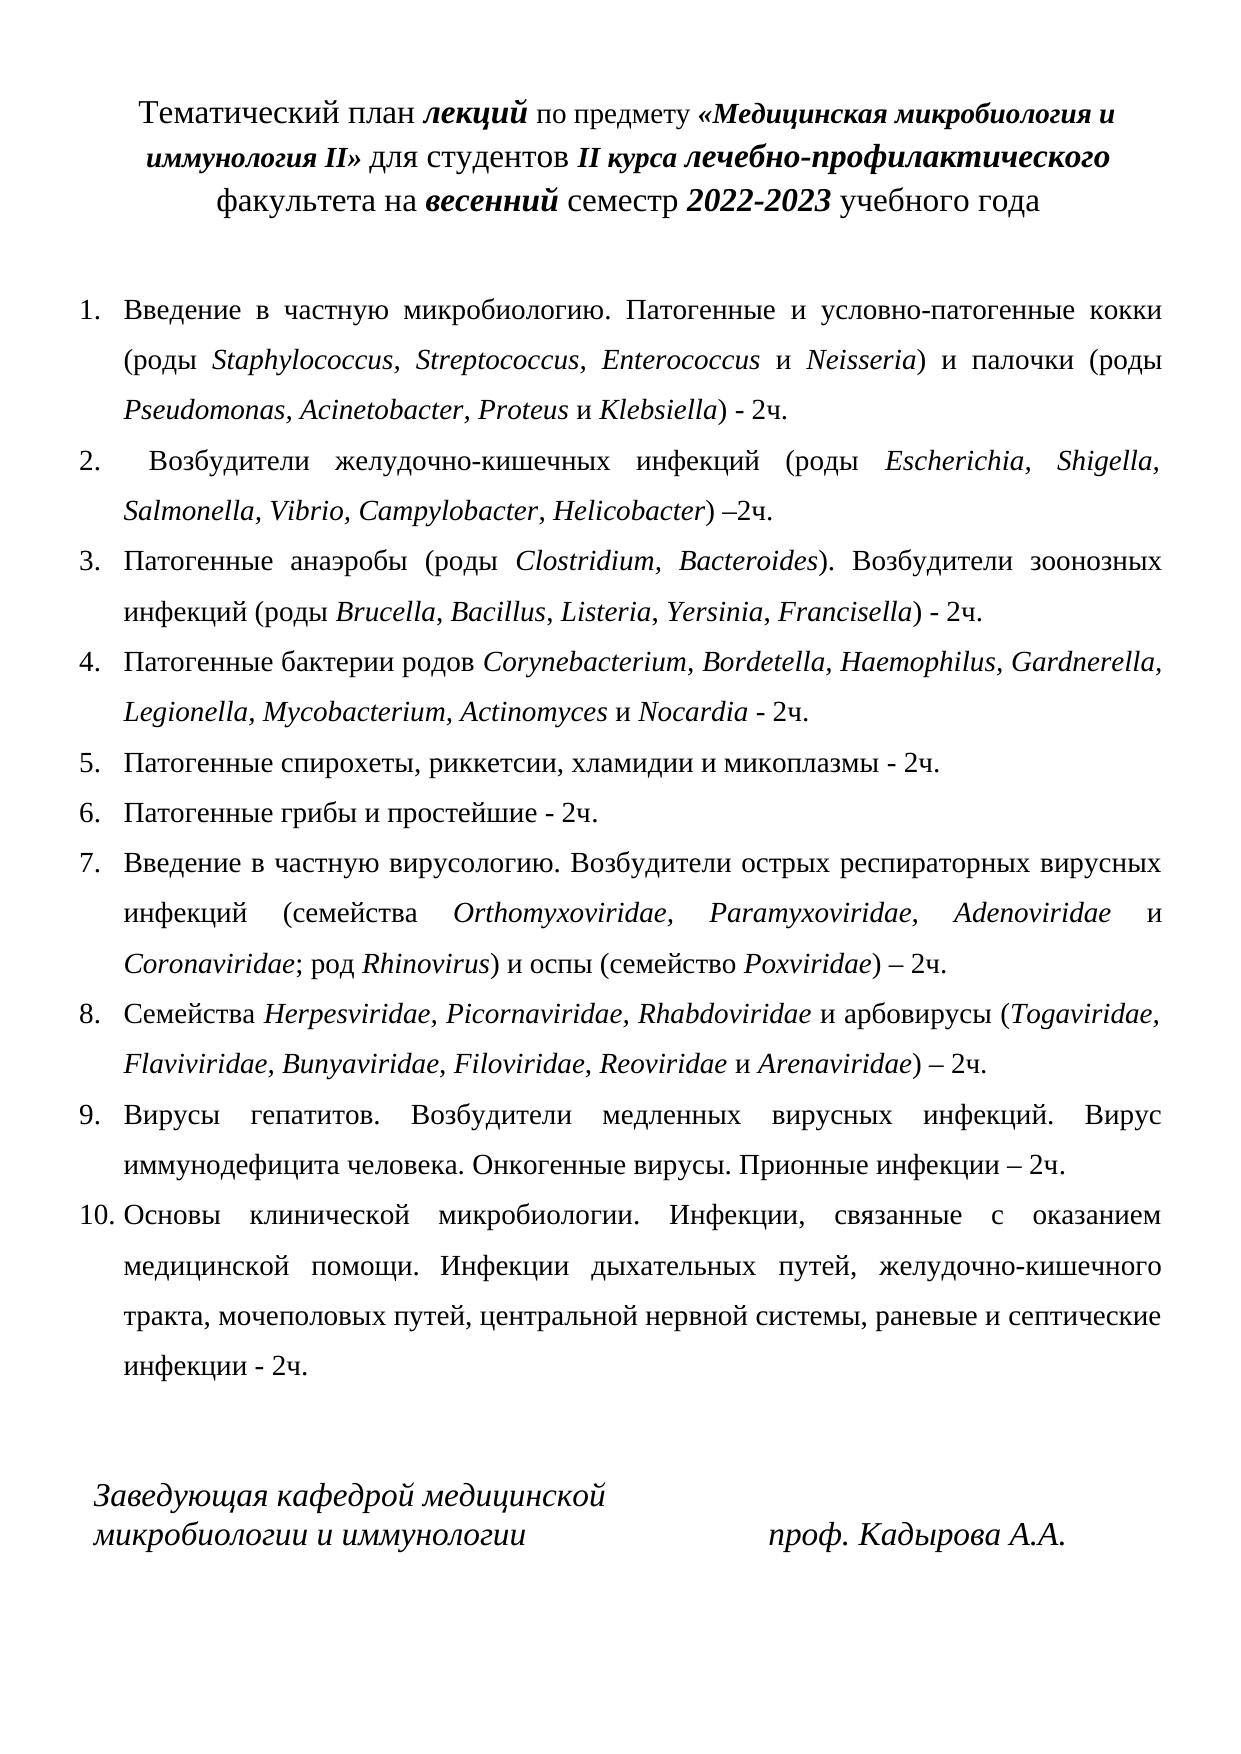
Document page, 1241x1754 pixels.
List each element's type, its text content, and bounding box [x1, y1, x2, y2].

list Семейства Herpesviridae, Picornaviridae, Rhabdoviridae и арбовирусы (Togaviridae, Flaviviridae, Bunyaviridae, Filoviridae, Reoviridae и Аrenaviridae) – 2ч. [79, 996, 1162, 1080]
list Патогенные грибы и простейшие - 2ч. [79, 795, 1162, 828]
text Заведующая кафедрой медицинской [94, 1475, 1162, 1514]
list Вирусы гепатитов. Возбудители медленных вирусных инфекций. Вирус иммунодефицита человека. Онкогенные вирусы. Прионные инфекции – 2ч. [79, 1097, 1162, 1181]
list Патогенные анаэробы (роды Clostridium, Bacteroides). Возбудители зоонозных инфекций (роды Bruсella, Bacillus, Listeria, Yersinia, Francisella) - 2ч. [79, 543, 1162, 627]
text Тематический план лекций по предмету «Медицинская микробиология и иммунология II» для студентов II курса лечебно-профилактического факультета на весенний семестр 2022-2023 учебного года [94, 93, 1162, 219]
list Основы клинической микробиологии. Инфекции, связанные с оказанием медицинской помощи. Инфекции дыхательных путей, желудочно-кишечного тракта, мочеполовых путей, центральной нервной системы, раневые и септические инфекции - 2ч. [79, 1197, 1162, 1382]
text микробиологии и иммунологии проф. Кадырова А.А. [94, 1514, 1162, 1552]
list Введение в частную вирусологию. Возбудители острых респираторных вирусных инфекций (семейства Orthomyxoviridae, Paramyxoviridae, Adenoviridae и Coronaviridae; род Rhinovirus) и оспы (семейство Poxviridae) – 2ч. [79, 845, 1162, 979]
list Патогенные спирохеты, риккетсии, хламидии и микоплазмы - 2ч. [79, 745, 1162, 778]
list Возбудители желудочно-кишечных инфекций (роды Escherichia, Shigella, Salmonella, Vibrio, Campylobacter, Helicobacter) –2ч. [79, 443, 1162, 527]
list Введение в частную микробиологию. Патогенные и условно-патогенные кокки (роды Staphylococcus, Streptococcus, Enterococcus и Neisseria) и палочки (роды Pseudomonas, Acinetobacter, Proteus и Klebsiella) - 2ч. [79, 292, 1162, 426]
list Патогенные бактерии родов Corynebacterium, Bordetella, Haemophilus, Gardnerella, Legionella, Mycobacterium, Actinomyces и Nocardia - 2ч. [79, 644, 1162, 728]
